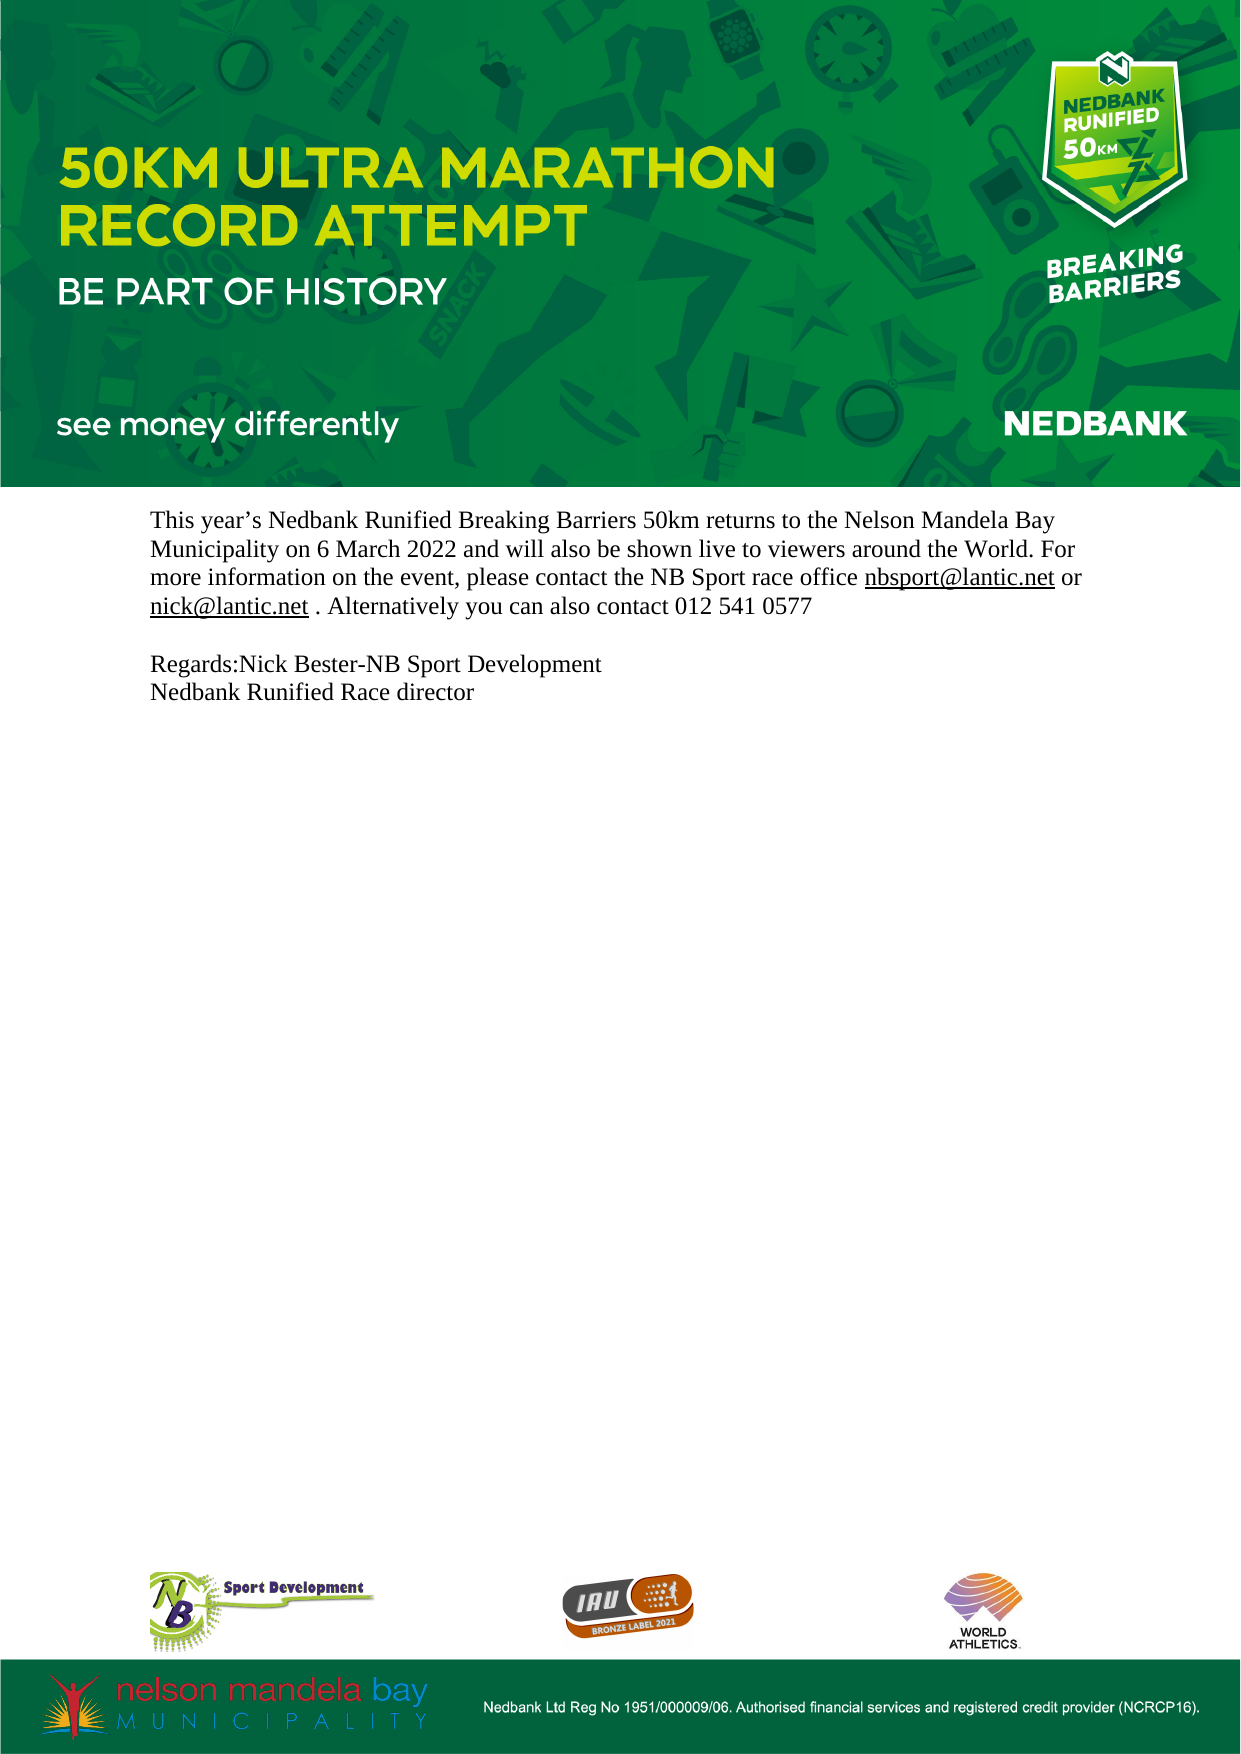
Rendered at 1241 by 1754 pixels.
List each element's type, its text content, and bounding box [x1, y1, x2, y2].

picture [562, 1574, 694, 1652]
text Nedbank Runified Race director [150, 677, 1090, 706]
picture [0, 1659, 1241, 1754]
picture [943, 1573, 1025, 1652]
text Regards:Nick Bester-NB Sport Development [150, 649, 1090, 677]
picture [0, 0, 1241, 487]
picture [150, 1572, 375, 1652]
text This year’s Nedbank Runified Breaking Barriers 50km returns to the Nelson Mandela Bay Municipality on 6 March 2022 and will also be shown live to viewers around the World. For more information on the event, please contact the NB Sport race office nbsport@lantic.net or nick@lantic.net . Alternatively you can also contact 012 541 0577 [150, 505, 1090, 620]
